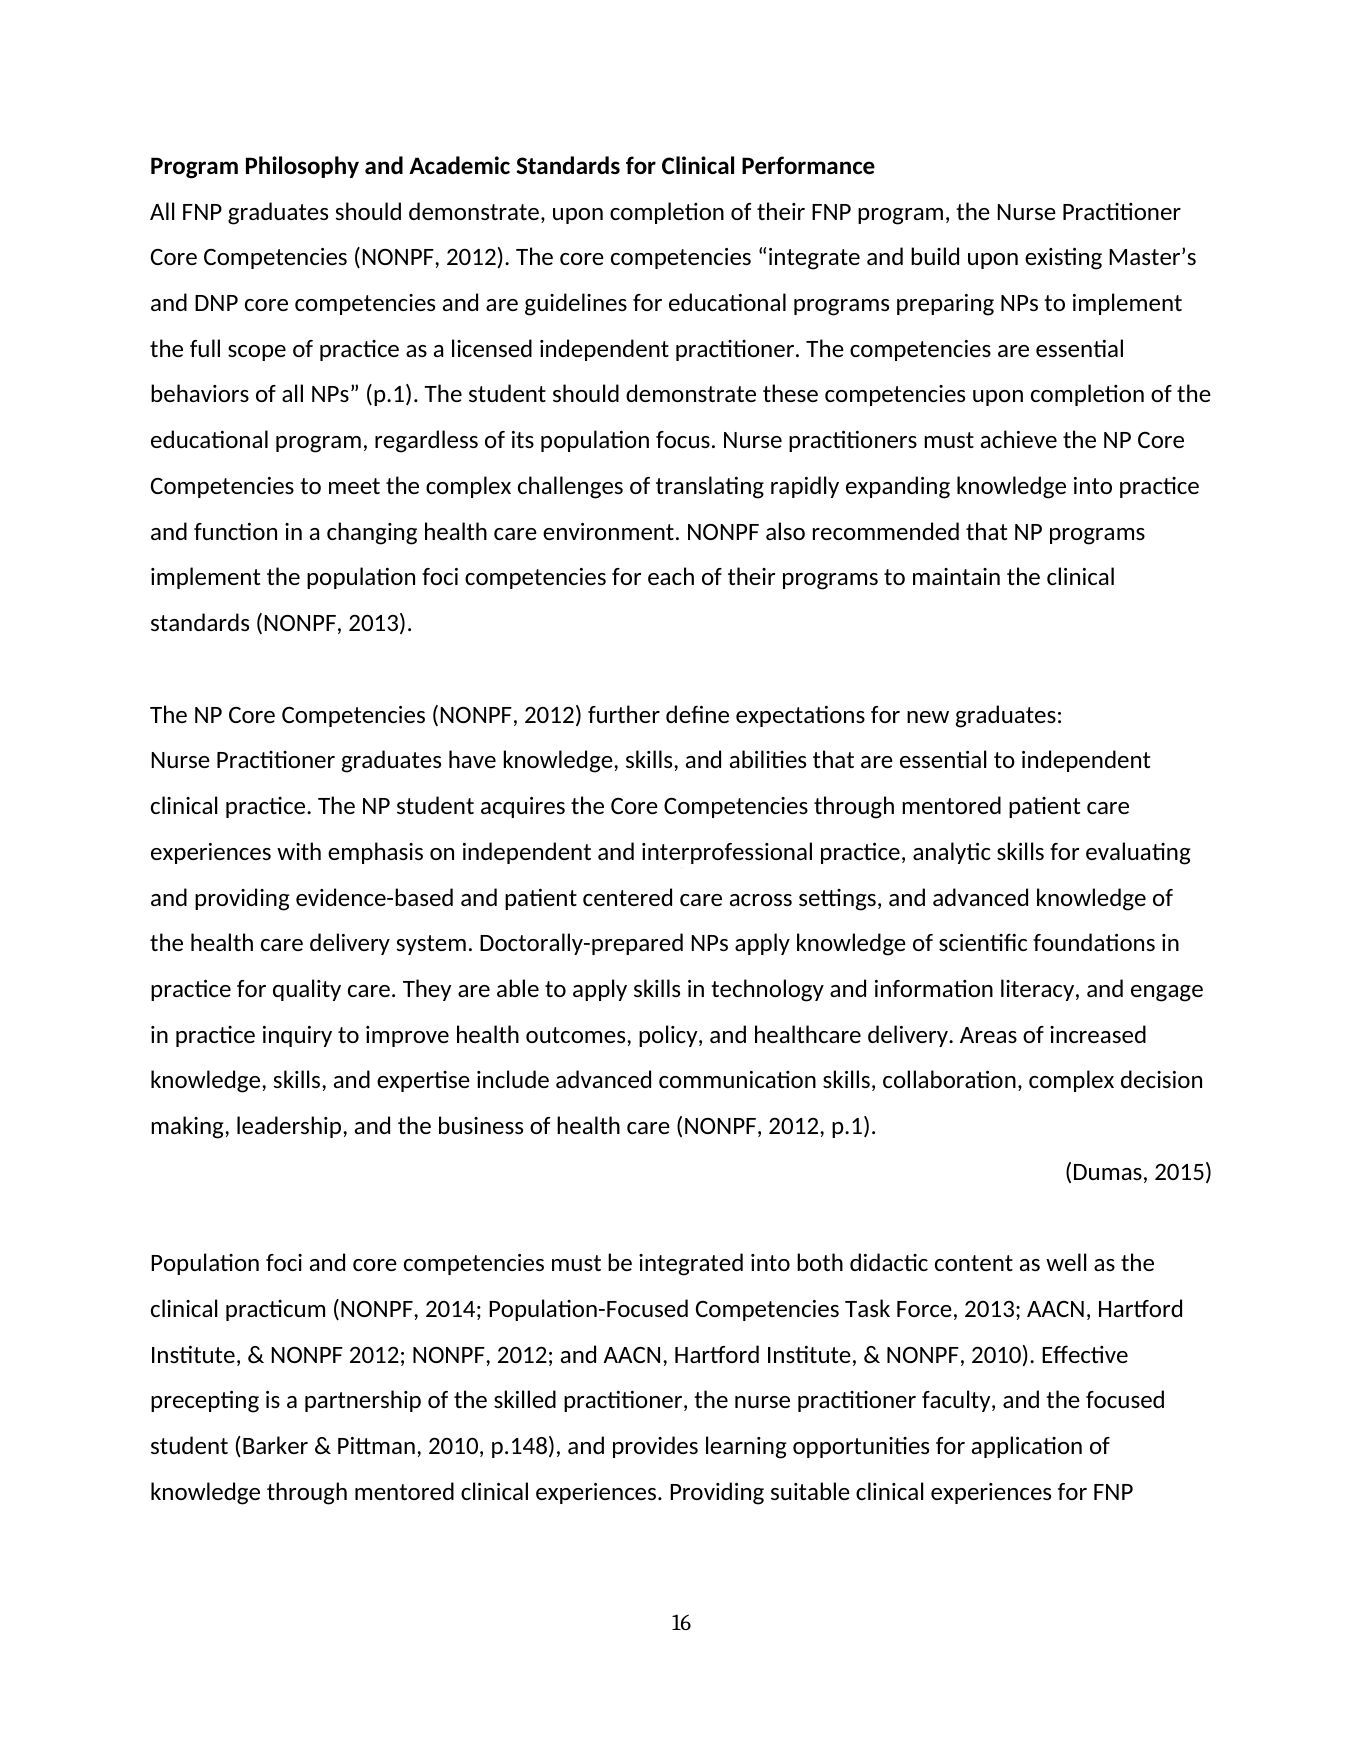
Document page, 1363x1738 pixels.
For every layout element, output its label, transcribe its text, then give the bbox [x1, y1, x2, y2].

text The NP Core Competencies (NONPF, 2012) further define expectations for new graduates: [150, 699, 1212, 729]
text All FNP graduates should demonstrate, upon completion of their FNP program, the Nurse Practitioner Core Competencies (NONPF, 2012). The core competencies “integrate and build upon existing Master’s and DNP core competencies and are guidelines for educational programs preparing NPs to implement the full scope of practice as a licensed independent practitioner. The competencies are essential behaviors of all NPs” (p.1). The student should demonstrate these competencies upon completion of the educational program, regardless of its population focus. Nurse practitioners must achieve the NP Core Competencies to meet the complex challenges of translating rapidly expanding knowledge into practice and function in a changing health care environment. NONPF also recommended that NP programs implement the population foci competencies for each of their programs to maintain the clinical standards (NONPF, 2013). [150, 196, 1212, 638]
text Program Philosophy and Academic Standards for Clinical Performance [150, 150, 1212, 181]
text (Dumas, 2015) [150, 1156, 1212, 1187]
text Nurse Practitioner graduates have knowledge, skills, and abilities that are essential to independent clinical practice. The NP student acquires the Core Competencies through mentored patient care experiences with emphasis on independent and interprofessional practice, analytic skills for evaluating and providing evidence-based and patient centered care across settings, and advanced knowledge of the health care delivery system. Doctorally-prepared NPs apply knowledge of scientific foundations in practice for quality care. They are able to apply skills in technology and information literacy, and engage in practice inquiry to improve health outcomes, policy, and healthcare delivery. Areas of increased knowledge, skills, and expertise include advanced communication skills, collaboration, complex decision making, leadership, and the business of health care (NONPF, 2012, p.1). [150, 744, 1212, 1141]
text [150, 1247, 1212, 1507]
